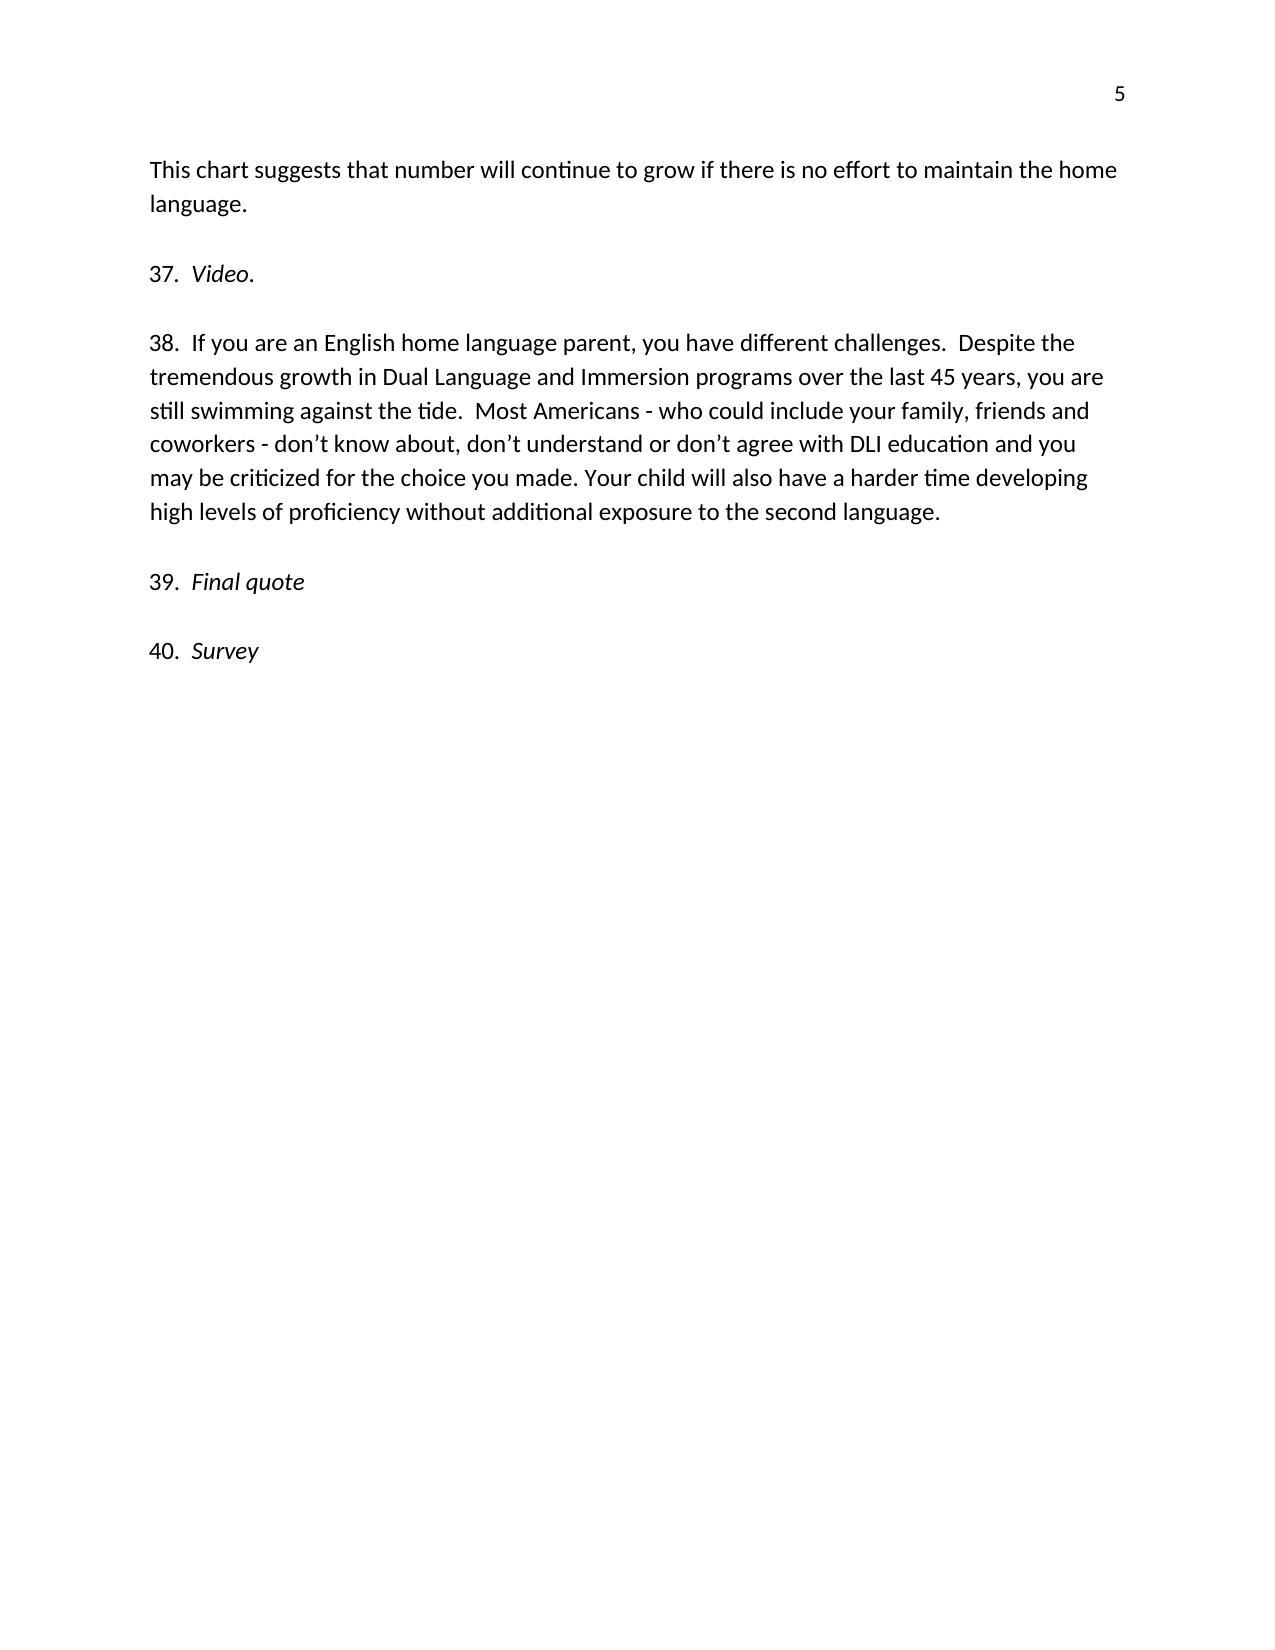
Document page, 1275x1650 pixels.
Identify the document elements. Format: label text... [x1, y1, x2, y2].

text 38. If you are an English home language parent, you have different challenges. Despite the tremendous growth in Dual Language and Immersion programs over the last 45 years, you are still swimming against the tide. Most Americans - who could include your family, friends and coworkers - don’t know about, don’t understand or don’t agree with DLI education and you may be criticized for the choice you made. Your child will also have a harder time developing high levels of proficiency without additional exposure to the second language. [148, 327, 1125, 527]
text 39. Final quote [148, 566, 1125, 596]
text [148, 154, 1125, 219]
text 40. Survey [148, 635, 1125, 666]
text 37. Video. [148, 258, 1125, 288]
